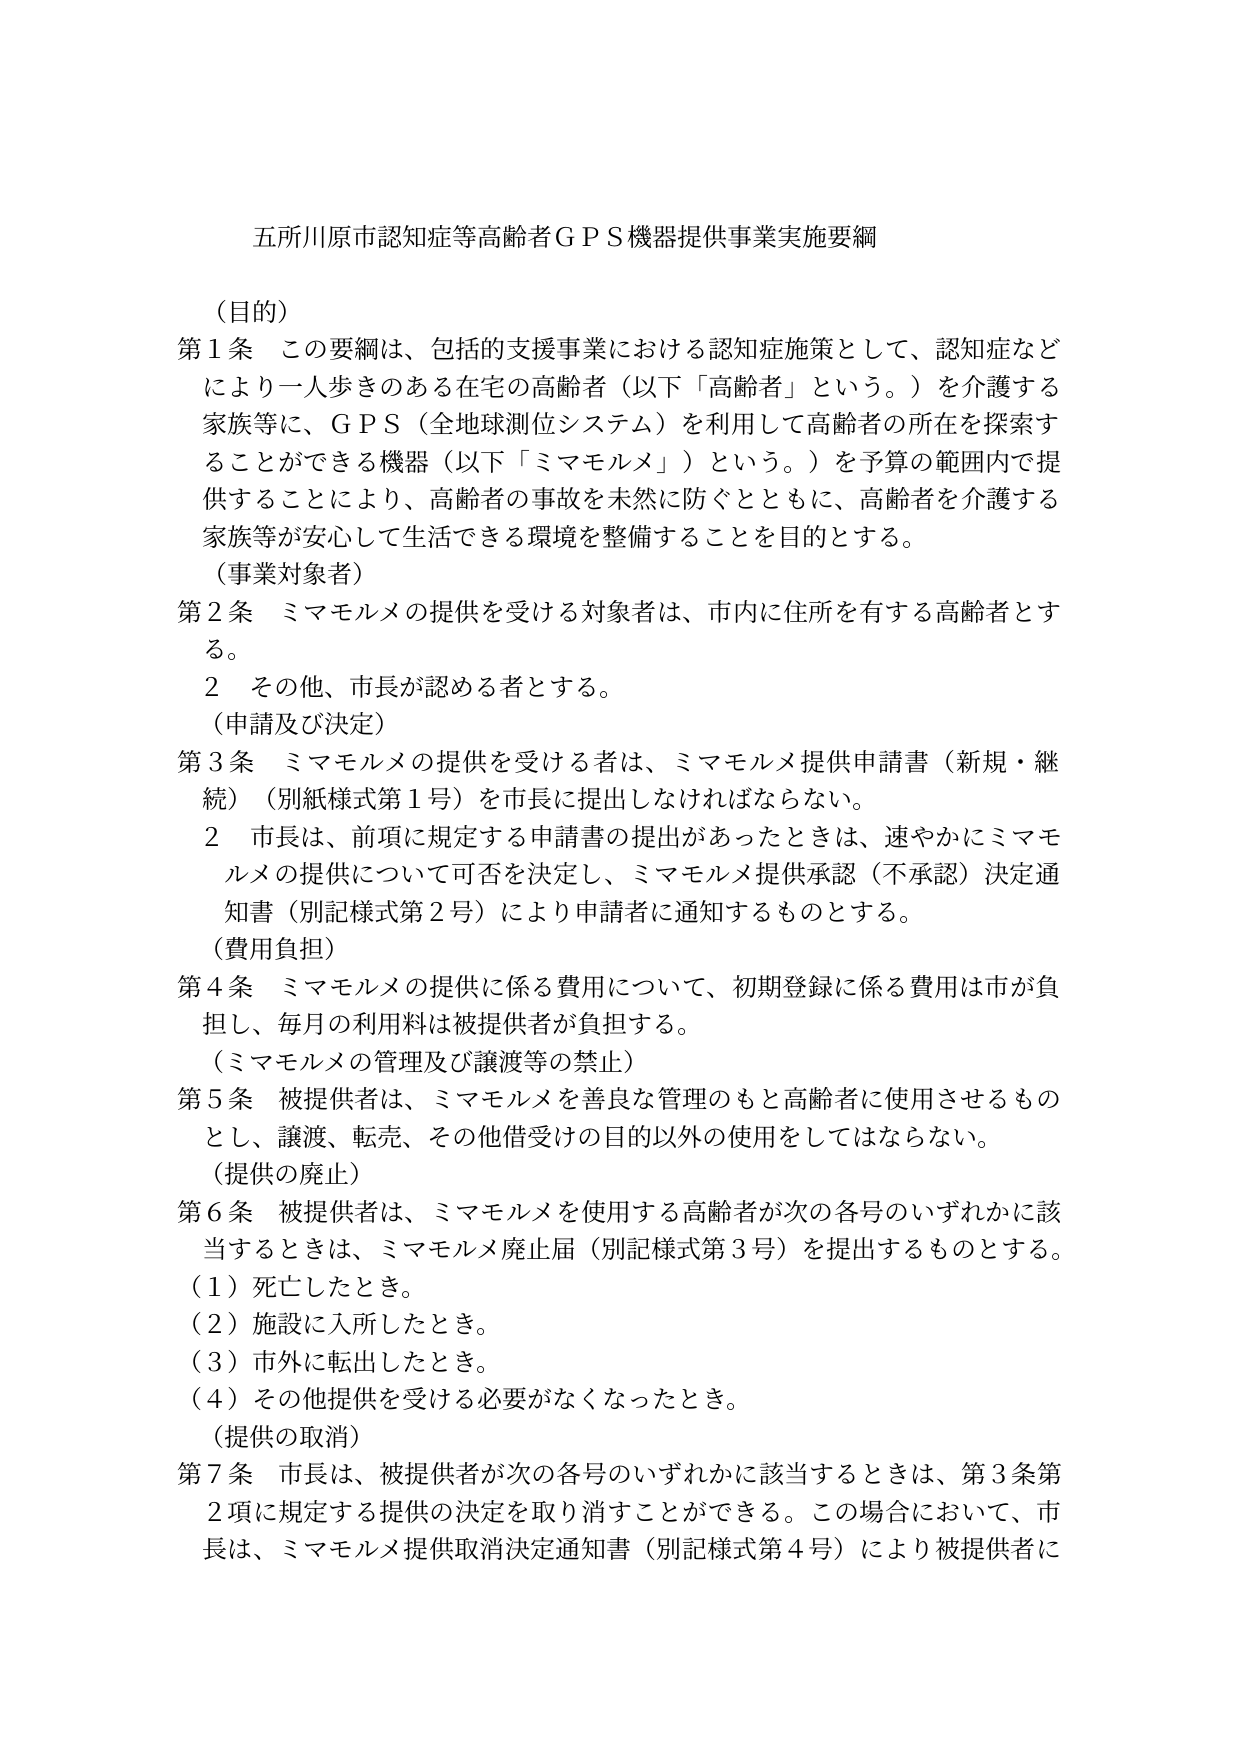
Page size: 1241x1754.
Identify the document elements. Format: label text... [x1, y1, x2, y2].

text （申請及び決定） [199, 704, 1063, 742]
text （事業対象者） [177, 554, 1063, 592]
text （提供の廃止） [199, 1154, 1063, 1192]
text 第５条 被提供者は、ミマモルメを善良な管理のもと高齢者に使用させるものとし、譲渡、転売、その他借受けの目的以外の使用をしてはならない。 [177, 1079, 1063, 1154]
text 第１条 この要綱は、包括的支援事業における認知症施策として、認知症などにより一人歩きのある在宅の高齢者（以下「高齢者」という。）を介護する家族等に、ＧＰＳ（全地球測位システム）を利用して高齢者の所在を探索することができる機器（以下「ミマモルメ」）という。）を予算の範囲内で提供することにより、高齢者の事故を未然に防ぐとともに、高齢者を介護する家族等が安心して生活できる環境を整備することを目的とする。 [177, 329, 1063, 554]
text （３）市外に転出したとき。 [177, 1342, 1063, 1379]
text （提供の取消） [199, 1417, 1063, 1454]
text 第３条 ミマモルメの提供を受ける者は、ミマモルメ提供申請書（新規・継続）（別紙様式第１号）を市長に提出しなければならない。 [177, 742, 1063, 817]
text 第４条 ミマモルメの提供に係る費用について、初期登録に係る費用は市が負担し、毎月の利用料は被提供者が負担する。 [177, 967, 1063, 1042]
text 第６条 被提供者は、ミマモルメを使用する高齢者が次の各号のいずれかに該当するときは、ミマモルメ廃止届（別記様式第３号）を提出するものとする。 [177, 1192, 1063, 1267]
text （１）死亡したとき。 [177, 1267, 1063, 1304]
text （費用負担） [199, 929, 1063, 967]
text ２ その他、市長が認める者とする。 [199, 667, 1063, 704]
text 第２条 ミマモルメの提供を受ける対象者は、市内に住所を有する高齢者とする。 [177, 592, 1063, 667]
text （目的） [177, 292, 1063, 329]
text ２ 市長は、前項に規定する申請書の提出があったときは、速やかにミマモルメの提供について可否を決定し、ミマモルメ提供承認（不承認）決定通知書（別記様式第２号）により申請者に通知するものとする。 [199, 817, 1063, 929]
text （ミマモルメの管理及び譲渡等の禁止） [199, 1042, 1063, 1079]
text （４）その他提供を受ける必要がなくなったとき。 [177, 1379, 1063, 1417]
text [177, 1454, 1063, 1567]
text 五所川原市認知症等高齢者ＧＰＳ機器提供事業実施要綱 [177, 217, 1063, 254]
text （２）施設に入所したとき。 [177, 1304, 1063, 1342]
